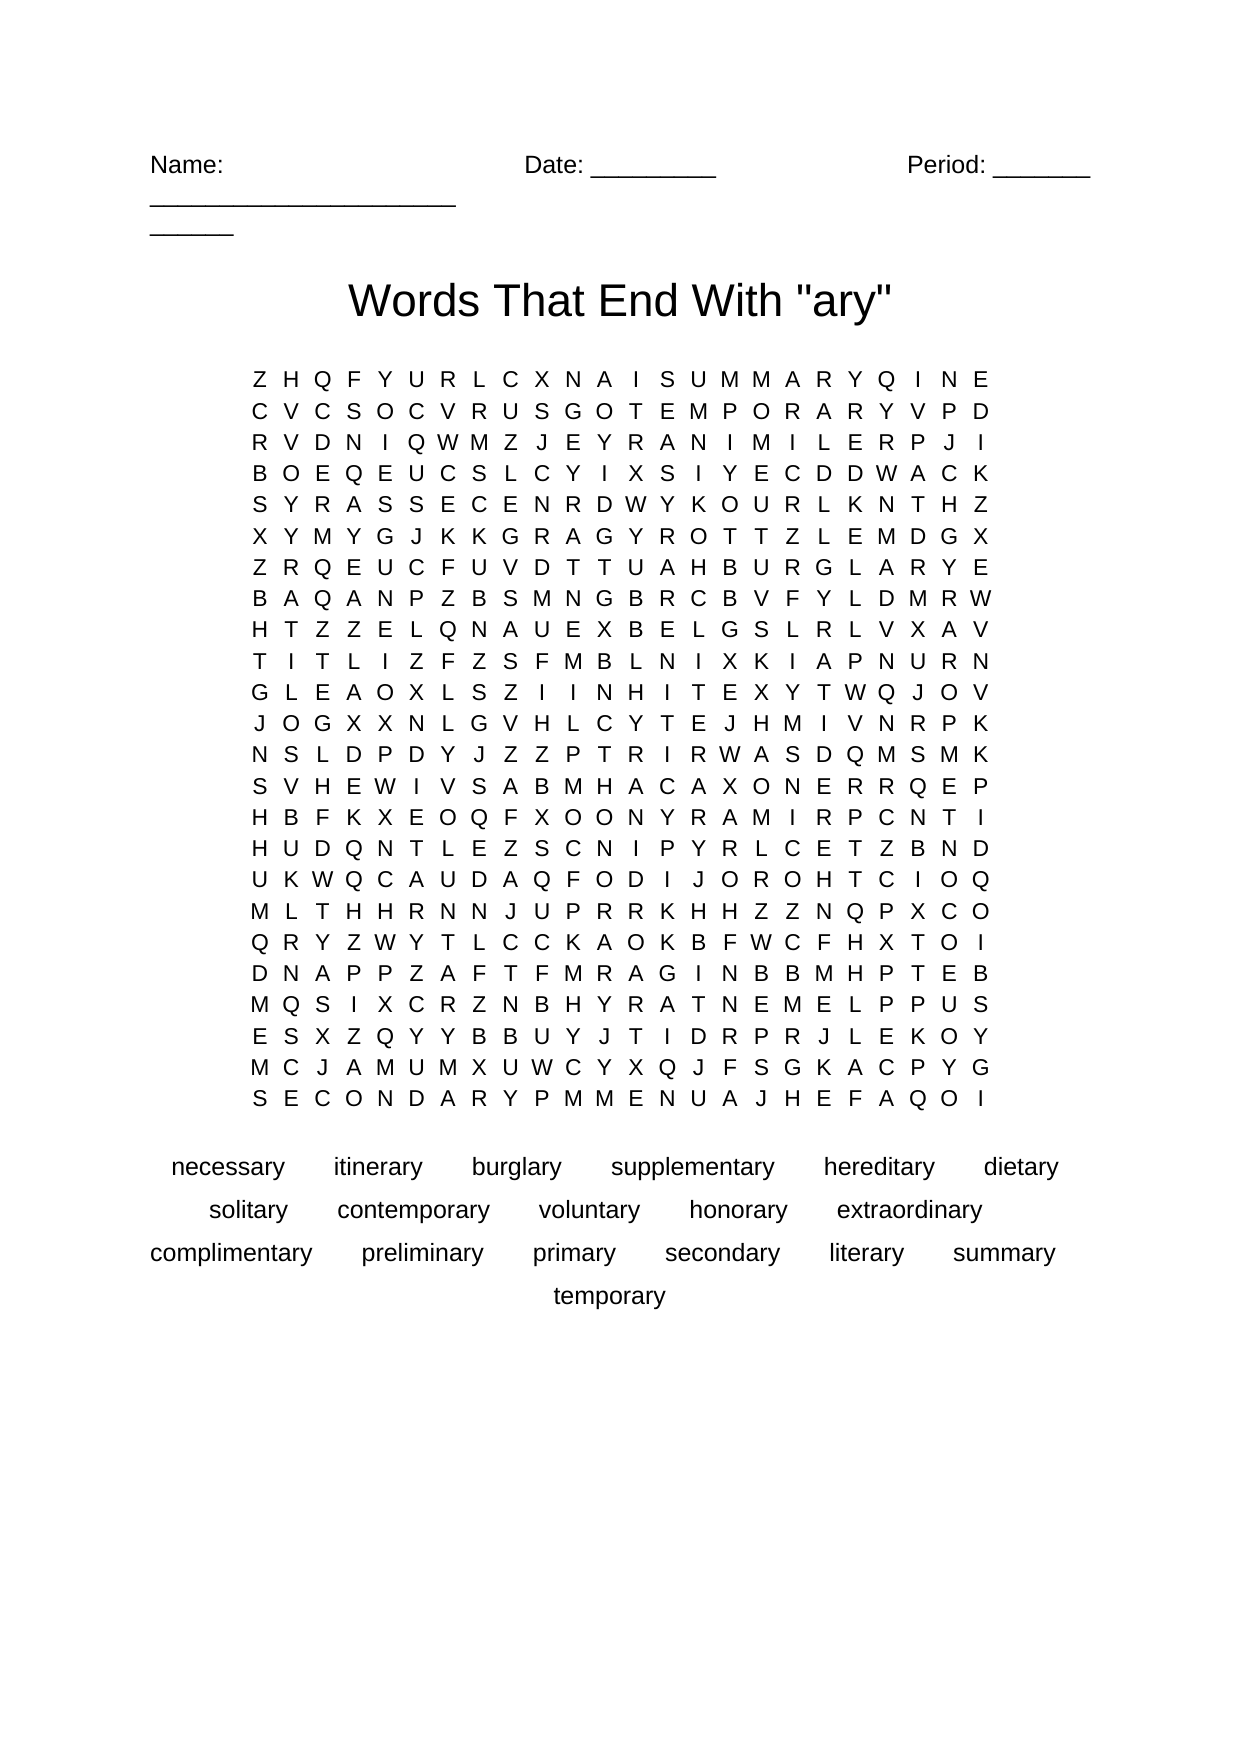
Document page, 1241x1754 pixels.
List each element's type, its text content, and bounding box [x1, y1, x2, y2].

table_cell M [307, 520, 338, 551]
table_cell A [338, 583, 369, 614]
table_cell P [871, 989, 902, 1020]
table_cell Z [307, 614, 338, 645]
table_cell P [651, 833, 683, 864]
table_cell E [338, 551, 369, 583]
table_cell V [432, 395, 463, 426]
table_cell N [871, 489, 902, 520]
table_header Date: _________ [463, 150, 777, 274]
table_cell H [338, 895, 369, 926]
table_cell D [338, 739, 369, 770]
table_cell X [871, 926, 902, 958]
table_cell I [275, 645, 307, 676]
table_cell P [745, 1020, 777, 1051]
table_cell C [651, 770, 683, 801]
table_cell Q [871, 676, 902, 708]
table_cell Y [432, 1020, 463, 1051]
table_cell D [464, 864, 495, 895]
table_cell N [369, 1083, 401, 1114]
table_cell E [558, 614, 589, 645]
table_cell E [808, 833, 839, 864]
table_cell E [338, 770, 369, 801]
table_cell C [464, 489, 495, 520]
table_cell W [871, 458, 902, 489]
table_cell J [244, 708, 275, 739]
table_cell R [714, 1020, 745, 1051]
table_cell E [934, 958, 965, 989]
table_cell E [651, 395, 683, 426]
table_cell O [275, 458, 307, 489]
table_cell L [808, 426, 839, 458]
table_cell P [558, 739, 589, 770]
table_cell A [902, 458, 933, 489]
table_header Z [244, 364, 275, 395]
table_cell R [432, 989, 463, 1020]
table_cell A [432, 1083, 463, 1114]
table_cell Z [495, 739, 526, 770]
table_cell H [777, 1083, 808, 1114]
table_cell V [965, 614, 996, 645]
table_cell C [871, 1051, 902, 1083]
table_cell A [808, 645, 839, 676]
table_cell X [589, 614, 620, 645]
table_cell P [840, 801, 871, 833]
table_cell R [620, 739, 651, 770]
table_cell A [338, 676, 369, 708]
table_cell Y [934, 551, 965, 583]
table_cell P [965, 770, 996, 801]
table_cell Y [620, 708, 651, 739]
table_cell G [714, 614, 745, 645]
table_cell H [589, 770, 620, 801]
table_cell T [714, 520, 745, 551]
table_cell C [526, 458, 557, 489]
table_cell P [526, 1083, 557, 1114]
table_cell L [620, 645, 651, 676]
table_cell F [714, 926, 745, 958]
table_cell I [651, 864, 683, 895]
table_cell P [369, 739, 401, 770]
table_cell R [651, 583, 683, 614]
table_cell A [808, 395, 839, 426]
table_cell I [526, 676, 557, 708]
table_cell H [526, 708, 557, 739]
table_cell N [432, 895, 463, 926]
table_cell E [714, 676, 745, 708]
table_header U [401, 364, 432, 395]
table_cell Z [401, 958, 432, 989]
table_cell E [275, 1083, 307, 1114]
table_cell H [934, 489, 965, 520]
table_cell B [526, 770, 557, 801]
table_cell N [244, 739, 275, 770]
table_cell M [589, 1083, 620, 1114]
table_cell S [338, 395, 369, 426]
table_cell J [464, 739, 495, 770]
table_cell O [432, 801, 463, 833]
table_cell Q [401, 426, 432, 458]
table_cell E [369, 614, 401, 645]
table_header A [777, 364, 808, 395]
table_cell J [934, 426, 965, 458]
table_cell I [902, 864, 933, 895]
table_cell L [495, 458, 526, 489]
table_cell Z [338, 926, 369, 958]
table_cell C [777, 926, 808, 958]
table_cell H [683, 895, 714, 926]
table_cell H [558, 989, 589, 1020]
table_cell U [401, 1051, 432, 1083]
table_cell Y [275, 520, 307, 551]
table_cell C [307, 395, 338, 426]
table_cell N [620, 801, 651, 833]
table_cell N [275, 958, 307, 989]
table_cell X [369, 801, 401, 833]
table_header S [651, 364, 683, 395]
table_cell T [902, 926, 933, 958]
table_cell K [745, 645, 777, 676]
table_cell N [369, 833, 401, 864]
table_cell K [338, 801, 369, 833]
table_cell Y [808, 583, 839, 614]
table_cell H [244, 614, 275, 645]
table_cell R [902, 551, 933, 583]
table_cell N [871, 708, 902, 739]
table_cell Y [871, 395, 902, 426]
table_cell E [369, 458, 401, 489]
table_cell F [714, 1051, 745, 1083]
table_cell O [714, 489, 745, 520]
table_cell U [369, 551, 401, 583]
table_cell O [589, 395, 620, 426]
table_cell F [526, 958, 557, 989]
table_cell E [871, 1020, 902, 1051]
table_cell E [495, 489, 526, 520]
table_cell L [840, 551, 871, 583]
table_cell A [620, 770, 651, 801]
table_cell Y [589, 989, 620, 1020]
table_cell P [934, 395, 965, 426]
table_cell B [495, 1020, 526, 1051]
table_header M [714, 364, 745, 395]
table_cell L [432, 708, 463, 739]
table_cell X [464, 1051, 495, 1083]
table_cell V [275, 395, 307, 426]
table_cell A [589, 926, 620, 958]
table_cell H [808, 864, 839, 895]
table_cell O [934, 676, 965, 708]
table_cell Q [432, 614, 463, 645]
table_cell L [558, 708, 589, 739]
table_cell X [401, 676, 432, 708]
table_cell X [526, 801, 557, 833]
table_cell G [369, 520, 401, 551]
table_cell G [244, 676, 275, 708]
table_cell A [338, 1051, 369, 1083]
table_cell E [401, 801, 432, 833]
table_cell O [745, 770, 777, 801]
table_cell Q [965, 864, 996, 895]
table_cell C [871, 864, 902, 895]
table_cell C [369, 864, 401, 895]
table_cell Z [745, 895, 777, 926]
table_cell F [307, 801, 338, 833]
table_cell C [683, 583, 714, 614]
table_cell K [432, 520, 463, 551]
table_cell Z [244, 551, 275, 583]
table_cell S [244, 1083, 275, 1114]
table_cell T [620, 1020, 651, 1051]
table_cell X [369, 708, 401, 739]
table_cell L [777, 614, 808, 645]
table_cell Z [777, 895, 808, 926]
table_cell Z [464, 989, 495, 1020]
table_cell D [683, 1020, 714, 1051]
table_cell T [902, 958, 933, 989]
table_cell B [683, 926, 714, 958]
table_cell K [683, 489, 714, 520]
table_cell U [464, 551, 495, 583]
table_cell D [808, 458, 839, 489]
table_cell M [369, 1051, 401, 1083]
table_cell V [745, 583, 777, 614]
table_cell K [965, 708, 996, 739]
table_cell C [526, 926, 557, 958]
table_cell Q [526, 864, 557, 895]
table_cell S [307, 989, 338, 1020]
table_cell T [558, 551, 589, 583]
table_cell S [495, 645, 526, 676]
table_cell P [714, 395, 745, 426]
table_cell Y [589, 1051, 620, 1083]
table_cell V [965, 676, 996, 708]
table_cell G [934, 520, 965, 551]
table_cell C [777, 458, 808, 489]
table_cell E [651, 614, 683, 645]
table_header M [745, 364, 777, 395]
table_cell B [745, 958, 777, 989]
table_cell Z [464, 645, 495, 676]
table_cell T [275, 614, 307, 645]
table_cell A [714, 801, 745, 833]
table_cell F [558, 864, 589, 895]
table_cell Y [338, 520, 369, 551]
table_cell E [432, 489, 463, 520]
table_cell D [526, 551, 557, 583]
table_cell E [808, 1083, 839, 1114]
table_cell J [902, 676, 933, 708]
table_cell L [401, 614, 432, 645]
table_cell M [558, 958, 589, 989]
table_cell R [777, 395, 808, 426]
table_cell X [745, 676, 777, 708]
table_cell U [495, 395, 526, 426]
table_cell G [307, 708, 338, 739]
table_cell Y [777, 676, 808, 708]
table_cell M [244, 1051, 275, 1083]
table_cell O [369, 676, 401, 708]
table_cell N [808, 895, 839, 926]
table_header Period: _______ [777, 150, 1090, 274]
table_cell P [902, 426, 933, 458]
table_cell E [244, 1020, 275, 1051]
table_cell K [558, 926, 589, 958]
table_cell Q [307, 551, 338, 583]
table_cell R [934, 645, 965, 676]
table_cell S [902, 739, 933, 770]
table_cell G [965, 1051, 996, 1083]
table_cell Q [307, 583, 338, 614]
table_cell X [965, 520, 996, 551]
table_cell R [526, 520, 557, 551]
table_cell C [934, 458, 965, 489]
table_header Y [369, 364, 401, 395]
table_cell S [745, 1051, 777, 1083]
table_cell Q [275, 989, 307, 1020]
table_cell O [620, 926, 651, 958]
table_cell G [808, 551, 839, 583]
table_cell Y [714, 458, 745, 489]
table_cell D [808, 739, 839, 770]
table_cell I [683, 958, 714, 989]
table_cell S [651, 458, 683, 489]
table_cell C [871, 801, 902, 833]
table_cell T [651, 708, 683, 739]
table_cell L [338, 645, 369, 676]
table_cell Y [495, 1083, 526, 1114]
table_cell Z [338, 1020, 369, 1051]
table_cell Z [965, 489, 996, 520]
table_cell N [651, 1083, 683, 1114]
table_cell B [965, 958, 996, 989]
table_cell Z [526, 739, 557, 770]
table_cell R [244, 426, 275, 458]
table_cell B [275, 801, 307, 833]
table_cell O [777, 864, 808, 895]
table_cell O [338, 1083, 369, 1114]
table_cell T [683, 989, 714, 1020]
table_cell P [840, 645, 871, 676]
table_cell M [808, 958, 839, 989]
table_cell A [651, 551, 683, 583]
table_cell H [620, 676, 651, 708]
table_cell L [307, 739, 338, 770]
table_cell U [244, 864, 275, 895]
table_cell Z [871, 833, 902, 864]
table_cell S [526, 395, 557, 426]
table_cell T [307, 645, 338, 676]
table_cell Q [840, 739, 871, 770]
table_cell Y [307, 926, 338, 958]
table_cell I [714, 426, 745, 458]
table_cell S [745, 614, 777, 645]
text necessary itinerary burglary supplementary hereditary dietary solitary contemporary voluntary honorary extraordinary complimentary preliminary primary secondary literary summary temporary [150, 1151, 1090, 1309]
table_cell W [526, 1051, 557, 1083]
table_header R [808, 364, 839, 395]
table_cell T [620, 395, 651, 426]
table_cell M [745, 426, 777, 458]
table_header Name: ____________________________ [150, 150, 463, 274]
table_cell C [275, 1051, 307, 1083]
table_cell M [464, 426, 495, 458]
table_cell R [401, 895, 432, 926]
table_cell B [464, 1020, 495, 1051]
table_cell R [902, 708, 933, 739]
table_cell Z [495, 676, 526, 708]
table_cell R [808, 801, 839, 833]
table_cell T [902, 489, 933, 520]
table_cell R [745, 864, 777, 895]
table_cell O [589, 864, 620, 895]
table_header X [526, 364, 557, 395]
table_cell I [777, 426, 808, 458]
table_cell T [745, 520, 777, 551]
table_cell N [777, 770, 808, 801]
table_cell G [558, 395, 589, 426]
table_cell L [464, 926, 495, 958]
table_cell P [558, 895, 589, 926]
table_cell S [275, 1020, 307, 1051]
table_cell J [808, 1020, 839, 1051]
table_cell U [745, 551, 777, 583]
table_cell G [589, 520, 620, 551]
table_cell R [275, 551, 307, 583]
table_cell N [651, 645, 683, 676]
table_cell D [307, 426, 338, 458]
table_cell W [307, 864, 338, 895]
table_cell H [369, 895, 401, 926]
table_cell A [745, 739, 777, 770]
table_cell E [307, 458, 338, 489]
table_cell H [244, 833, 275, 864]
table_cell R [840, 395, 871, 426]
table_cell O [275, 708, 307, 739]
table_cell S [495, 583, 526, 614]
table_cell U [526, 614, 557, 645]
table_cell A [871, 1083, 902, 1114]
table_cell E [840, 520, 871, 551]
table_cell N [338, 426, 369, 458]
table_cell A [651, 426, 683, 458]
table_cell A [871, 551, 902, 583]
table_cell M [244, 989, 275, 1020]
table_cell L [808, 520, 839, 551]
table_cell Q [338, 833, 369, 864]
table_cell Q [902, 770, 933, 801]
table_cell M [934, 739, 965, 770]
table_cell M [558, 770, 589, 801]
table_cell L [683, 614, 714, 645]
table_cell G [464, 708, 495, 739]
table_cell J [589, 1020, 620, 1051]
table_cell U [526, 1020, 557, 1051]
table_cell A [620, 958, 651, 989]
table_cell D [401, 739, 432, 770]
table_cell M [871, 520, 902, 551]
table_cell X [620, 1051, 651, 1083]
table_cell A [275, 583, 307, 614]
table_cell V [275, 770, 307, 801]
table_cell B [714, 583, 745, 614]
table_cell H [745, 708, 777, 739]
table_cell X [902, 895, 933, 926]
table_cell P [338, 958, 369, 989]
table_cell L [840, 583, 871, 614]
table_cell N [902, 801, 933, 833]
table_cell X [369, 989, 401, 1020]
table_cell K [651, 926, 683, 958]
table_cell Y [683, 833, 714, 864]
table_cell N [369, 583, 401, 614]
table_cell L [275, 676, 307, 708]
table_cell R [777, 1020, 808, 1051]
table_cell R [651, 520, 683, 551]
table_cell D [965, 395, 996, 426]
table_header I [902, 364, 933, 395]
table_cell Y [558, 1020, 589, 1051]
table_cell B [589, 645, 620, 676]
table_cell N [934, 833, 965, 864]
table_cell M [432, 1051, 463, 1083]
table_cell T [934, 801, 965, 833]
table_cell I [777, 801, 808, 833]
table_cell F [432, 645, 463, 676]
table_cell O [965, 895, 996, 926]
table_cell C [432, 458, 463, 489]
table_cell S [275, 739, 307, 770]
table_cell Y [651, 801, 683, 833]
table_cell D [401, 1083, 432, 1114]
table_cell T [840, 833, 871, 864]
table_cell S [369, 489, 401, 520]
table_cell C [558, 1051, 589, 1083]
table_cell R [620, 989, 651, 1020]
table_cell V [495, 708, 526, 739]
table_cell Q [651, 1051, 683, 1083]
table_cell O [589, 801, 620, 833]
table_cell N [558, 583, 589, 614]
table_cell N [526, 489, 557, 520]
table_cell S [244, 489, 275, 520]
table_cell D [902, 520, 933, 551]
table_cell P [902, 989, 933, 1020]
table_cell U [745, 489, 777, 520]
table_cell B [902, 833, 933, 864]
table_cell B [244, 458, 275, 489]
table_cell V [432, 770, 463, 801]
table_cell R [871, 426, 902, 458]
table_cell Q [244, 926, 275, 958]
table_cell D [965, 833, 996, 864]
table_cell Y [401, 926, 432, 958]
table_cell J [714, 708, 745, 739]
table_cell O [934, 1020, 965, 1051]
table_cell M [871, 739, 902, 770]
table_cell X [244, 520, 275, 551]
table_cell F [495, 801, 526, 833]
table_cell I [651, 676, 683, 708]
table_cell I [651, 1020, 683, 1051]
table_cell X [714, 770, 745, 801]
table_cell K [902, 1020, 933, 1051]
table_cell T [683, 676, 714, 708]
table_cell F [840, 1083, 871, 1114]
table_cell W [432, 426, 463, 458]
table_cell W [965, 583, 996, 614]
table_header U [683, 364, 714, 395]
table_cell K [651, 895, 683, 926]
table_cell L [840, 989, 871, 1020]
table_cell A [651, 989, 683, 1020]
table_cell O [934, 1083, 965, 1114]
table_cell S [464, 770, 495, 801]
table_cell U [620, 551, 651, 583]
table_cell W [369, 926, 401, 958]
table_cell H [307, 770, 338, 801]
table_cell S [464, 458, 495, 489]
table_cell A [934, 614, 965, 645]
table_cell Y [401, 1020, 432, 1051]
table_cell J [745, 1083, 777, 1114]
table_cell Y [965, 1020, 996, 1051]
table_cell X [620, 458, 651, 489]
table_cell R [307, 489, 338, 520]
table_cell D [840, 458, 871, 489]
table_cell D [871, 583, 902, 614]
table_cell W [840, 676, 871, 708]
table_cell R [464, 395, 495, 426]
table_cell Y [275, 489, 307, 520]
table_cell E [965, 551, 996, 583]
table_cell E [620, 1083, 651, 1114]
table_cell T [307, 895, 338, 926]
table_cell E [558, 426, 589, 458]
table_cell S [777, 739, 808, 770]
table_cell J [526, 426, 557, 458]
table_cell T [589, 551, 620, 583]
table_cell M [777, 989, 808, 1020]
table_cell N [401, 708, 432, 739]
table_cell L [745, 833, 777, 864]
table_cell A [714, 1083, 745, 1114]
table_cell U [401, 458, 432, 489]
table_cell Q [338, 458, 369, 489]
table_cell U [902, 645, 933, 676]
table_header I [620, 364, 651, 395]
table_cell G [777, 1051, 808, 1083]
table_cell N [871, 645, 902, 676]
table_cell L [432, 676, 463, 708]
table_cell F [808, 926, 839, 958]
table_cell C [401, 989, 432, 1020]
table_cell C [934, 895, 965, 926]
table_cell N [683, 426, 714, 458]
table_cell S [526, 833, 557, 864]
table_cell I [589, 458, 620, 489]
table_cell E [745, 458, 777, 489]
title Words That End With "ary" [150, 274, 1090, 326]
table_cell A [432, 958, 463, 989]
table_cell M [683, 395, 714, 426]
table_cell V [275, 426, 307, 458]
table_cell Z [338, 614, 369, 645]
table_cell K [464, 520, 495, 551]
table_cell L [840, 614, 871, 645]
table_cell E [464, 833, 495, 864]
table_cell A [840, 1051, 871, 1083]
table_cell X [338, 708, 369, 739]
table_cell W [369, 770, 401, 801]
table_cell O [369, 395, 401, 426]
table_cell G [651, 958, 683, 989]
table_cell V [495, 551, 526, 583]
table_cell A [495, 864, 526, 895]
table_cell P [871, 895, 902, 926]
table_header N [934, 364, 965, 395]
table_cell K [275, 864, 307, 895]
table_cell O [714, 864, 745, 895]
table_cell A [495, 614, 526, 645]
table_cell B [244, 583, 275, 614]
table_cell J [401, 520, 432, 551]
table_cell D [589, 489, 620, 520]
table_cell N [965, 645, 996, 676]
table_cell Z [495, 426, 526, 458]
table_cell O [745, 395, 777, 426]
table_cell C [307, 1083, 338, 1114]
table_cell Y [589, 426, 620, 458]
table_cell I [338, 989, 369, 1020]
table_cell J [495, 895, 526, 926]
table_cell E [808, 770, 839, 801]
table_cell P [369, 958, 401, 989]
table_cell E [808, 989, 839, 1020]
table_cell H [840, 926, 871, 958]
table_cell N [495, 989, 526, 1020]
table_cell B [620, 583, 651, 614]
table_cell V [902, 395, 933, 426]
table_cell R [464, 1083, 495, 1114]
table_cell A [683, 770, 714, 801]
table_header N [558, 364, 589, 395]
table_cell Z [777, 520, 808, 551]
table_cell R [934, 583, 965, 614]
table_header A [589, 364, 620, 395]
table_cell D [244, 958, 275, 989]
table_cell F [526, 645, 557, 676]
table_cell M [526, 583, 557, 614]
table_cell U [526, 895, 557, 926]
table_cell E [683, 708, 714, 739]
table_cell A [307, 958, 338, 989]
table_cell U [495, 1051, 526, 1083]
table_cell I [401, 770, 432, 801]
table_cell H [683, 551, 714, 583]
table_cell K [808, 1051, 839, 1083]
table_cell H [244, 801, 275, 833]
table_cell I [683, 645, 714, 676]
table_cell I [965, 801, 996, 833]
table_cell W [714, 739, 745, 770]
table_cell R [777, 551, 808, 583]
table_cell Q [902, 1083, 933, 1114]
table_header E [965, 364, 996, 395]
table_cell Y [934, 1051, 965, 1083]
table_cell I [620, 833, 651, 864]
table_cell L [840, 1020, 871, 1051]
table_cell P [934, 708, 965, 739]
table_cell O [934, 864, 965, 895]
table_cell V [840, 708, 871, 739]
table_cell I [369, 645, 401, 676]
table_header F [338, 364, 369, 395]
table_cell I [808, 708, 839, 739]
table_cell R [558, 489, 589, 520]
table_cell R [840, 770, 871, 801]
table_cell B [620, 614, 651, 645]
table_cell U [275, 833, 307, 864]
table_cell Y [651, 489, 683, 520]
table_cell P [871, 958, 902, 989]
table_cell S [464, 676, 495, 708]
table_cell O [558, 801, 589, 833]
table_cell M [777, 708, 808, 739]
table_cell H [714, 895, 745, 926]
table_cell R [808, 614, 839, 645]
table_cell T [808, 676, 839, 708]
table_cell R [275, 926, 307, 958]
table_header Q [307, 364, 338, 395]
table_cell L [808, 489, 839, 520]
table_cell P [902, 1051, 933, 1083]
table_cell N [714, 958, 745, 989]
table_cell N [714, 989, 745, 1020]
table_cell K [840, 489, 871, 520]
table_cell C [401, 395, 432, 426]
table_cell R [683, 801, 714, 833]
table_cell J [683, 1051, 714, 1083]
table_cell S [244, 770, 275, 801]
table_cell U [934, 989, 965, 1020]
table_cell F [464, 958, 495, 989]
table_cell E [745, 989, 777, 1020]
table_cell M [558, 645, 589, 676]
table_cell R [714, 833, 745, 864]
table_header H [275, 364, 307, 395]
table_cell W [745, 926, 777, 958]
table_cell B [464, 583, 495, 614]
table_cell C [401, 551, 432, 583]
table_cell L [275, 895, 307, 926]
table_cell S [965, 989, 996, 1020]
table_cell M [902, 583, 933, 614]
table_header L [464, 364, 495, 395]
table_cell L [432, 833, 463, 864]
table_cell I [369, 426, 401, 458]
table_header R [432, 364, 463, 395]
table_cell Q [464, 801, 495, 833]
table_cell H [840, 958, 871, 989]
table_cell I [558, 676, 589, 708]
table_cell P [401, 583, 432, 614]
table_cell Z [432, 583, 463, 614]
table_cell I [965, 426, 996, 458]
table_cell X [902, 614, 933, 645]
table_cell T [432, 926, 463, 958]
table_cell R [683, 739, 714, 770]
table_cell Z [401, 645, 432, 676]
table_cell E [840, 426, 871, 458]
table_header Y [840, 364, 871, 395]
table_cell N [464, 614, 495, 645]
table_cell R [620, 895, 651, 926]
table_cell D [307, 833, 338, 864]
table_cell F [432, 551, 463, 583]
table_cell Y [432, 739, 463, 770]
table_cell J [683, 864, 714, 895]
table_cell Q [369, 1020, 401, 1051]
table_cell W [620, 489, 651, 520]
table_cell C [589, 708, 620, 739]
table_cell Q [338, 864, 369, 895]
table_cell C [244, 395, 275, 426]
table_cell R [620, 426, 651, 458]
table_cell C [495, 926, 526, 958]
table_cell B [777, 958, 808, 989]
table_cell R [589, 895, 620, 926]
table_cell I [965, 1083, 996, 1114]
table_cell M [558, 1083, 589, 1114]
table_cell C [777, 833, 808, 864]
table_cell T [840, 864, 871, 895]
table_cell R [777, 489, 808, 520]
table_cell U [683, 1083, 714, 1114]
table_cell N [589, 833, 620, 864]
table_cell E [934, 770, 965, 801]
table_header Q [871, 364, 902, 395]
table_cell G [495, 520, 526, 551]
table_cell Z [495, 833, 526, 864]
table_cell D [620, 864, 651, 895]
table_cell U [432, 864, 463, 895]
table_cell N [464, 895, 495, 926]
table_cell O [934, 926, 965, 958]
table_cell B [526, 989, 557, 1020]
table_cell T [244, 645, 275, 676]
table_cell A [401, 864, 432, 895]
table_cell X [714, 645, 745, 676]
table_cell O [683, 520, 714, 551]
table_cell A [495, 770, 526, 801]
table_cell X [307, 1020, 338, 1051]
table_cell R [589, 958, 620, 989]
table_cell I [777, 645, 808, 676]
table_cell A [558, 520, 589, 551]
table_cell C [558, 833, 589, 864]
table_cell N [589, 676, 620, 708]
table_cell R [871, 770, 902, 801]
table_cell M [745, 801, 777, 833]
table_cell Y [620, 520, 651, 551]
table_header C [495, 364, 526, 395]
table_cell K [965, 458, 996, 489]
table_cell Y [558, 458, 589, 489]
table_cell J [307, 1051, 338, 1083]
table_cell S [401, 489, 432, 520]
table_cell T [401, 833, 432, 864]
table_cell E [307, 676, 338, 708]
table_cell A [338, 489, 369, 520]
table_cell V [871, 614, 902, 645]
table_cell I [651, 739, 683, 770]
table_cell K [965, 739, 996, 770]
table_cell M [244, 895, 275, 926]
table_cell F [777, 583, 808, 614]
table_cell I [965, 926, 996, 958]
table_cell T [589, 739, 620, 770]
table_cell T [495, 958, 526, 989]
table_cell G [589, 583, 620, 614]
table_cell I [683, 458, 714, 489]
table_cell B [714, 551, 745, 583]
table_cell Q [840, 895, 871, 926]
